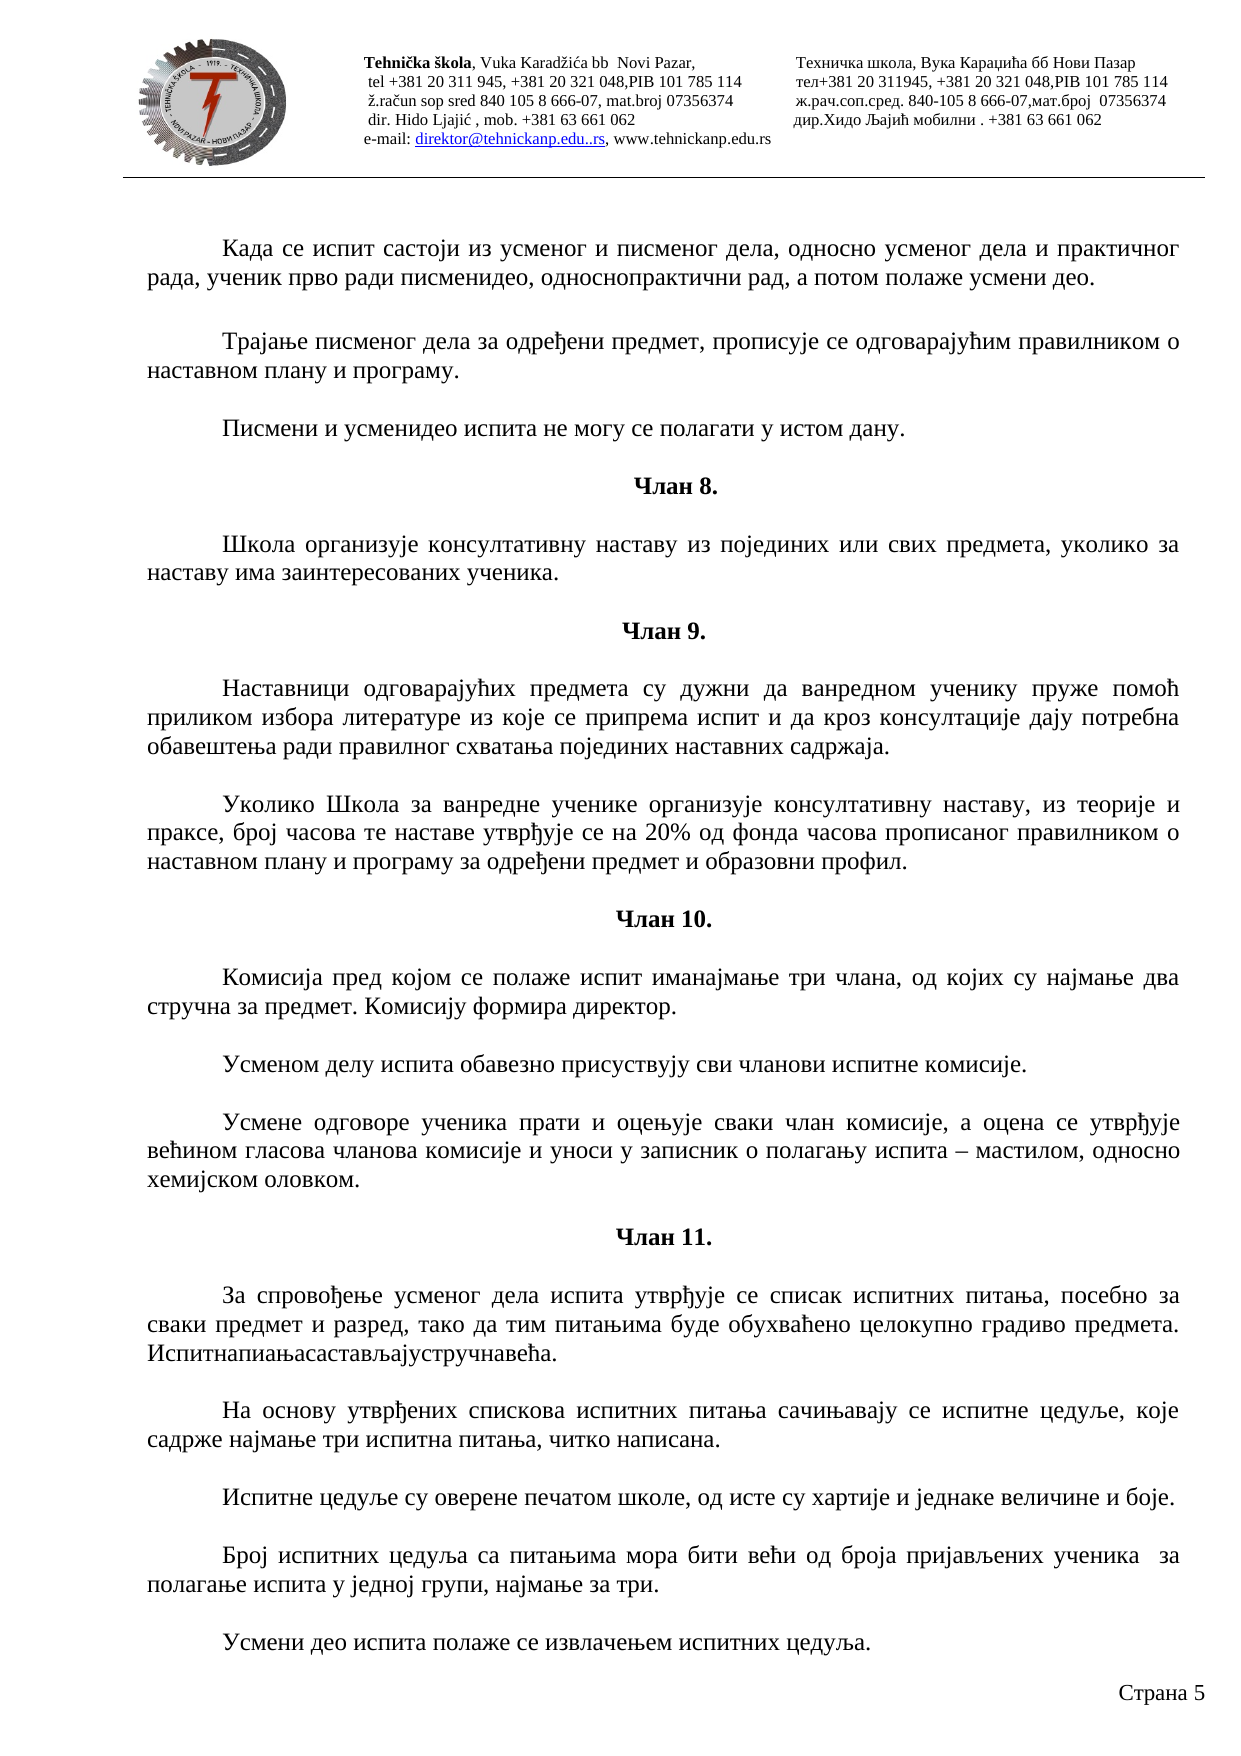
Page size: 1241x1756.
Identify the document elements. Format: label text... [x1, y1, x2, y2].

text Испитне цедуље су оверене печатом школе, од исте су хартије и једнаке величине и боје. [147, 1482, 1181, 1511]
subtitle Члан 11. [570, 1222, 758, 1251]
text Усмени део испита полаже се извлачењем испитних цедуља. [222, 1627, 1205, 1655]
text Када се испит састоји из усменог и писменог дела, односно усменог дела и практичног рада, ученик прво ради писменидео, односнопрактични рад, а потом полаже усмени део. [147, 233, 1181, 291]
text Комисија пред којом се полаже испит иманајмање три члана, од којих су најмање два стручна за предмет. Комисију формира директор. [147, 962, 1181, 1019]
text Усменом делу испита обавезно присуствују сви чланови испитне комисије. [222, 1049, 1205, 1077]
subtitle Члан 8. [147, 471, 1205, 500]
text Уколико Школа за ванредне ученике организује консултативну наставу, из теорије и праксе, број часова те наставе утврђује се на 20% од фонда часова прописаног правилником о наставном плану и програму за одређени предмет и образовни профил. [147, 789, 1181, 875]
text За спровођење усменог дела испита утврђује се списак испитних питања, посебно за сваки предмет и разред, тако да тим питањима буде обухваћено целокупно градиво предмета. Испитнапиањасастављајустручнавећа. [147, 1280, 1181, 1366]
text Школа организује консултативну наставу из појединих или свих предмета, уколико за наставу има заинтересованих ученика. [147, 529, 1181, 586]
subtitle Члан 10. [570, 904, 758, 933]
text Трајање писменог дела за одређени предмет, прописује се одговарајућим правилником о наставном плану и програму. [147, 326, 1180, 384]
text На основу утврђених спискова испитних питања сачињавају се испитне цедуље, које садрже најмање три испитна питања, читко написана. [147, 1395, 1180, 1453]
picture [134, 31, 296, 169]
text Наставници одговарајућих предмета су дужни да ванредном ученику пруже помоћ приликом избора литературе из које се припрема испит и да кроз консултације дају потребна обавештења ради правилног схватања појединих наставних садржаја. [147, 673, 1181, 759]
text Усмене одговоре ученика прати и оцењује сваки члан комисије, а оцена се утврђује већином гласова чланова комисије и уноси у записник о полагању испита – мастилом, односно хемијском оловком. [147, 1107, 1181, 1193]
text Број испитних цедуља са питањима мора бити већи од броја пријављених ученика за полагање испита у једној групи, најмање за три. [147, 1540, 1181, 1598]
text Писмени и усменидео испита не могу се полагати у истом дану. [222, 413, 1205, 441]
subtitle Члан 9. [570, 616, 758, 644]
